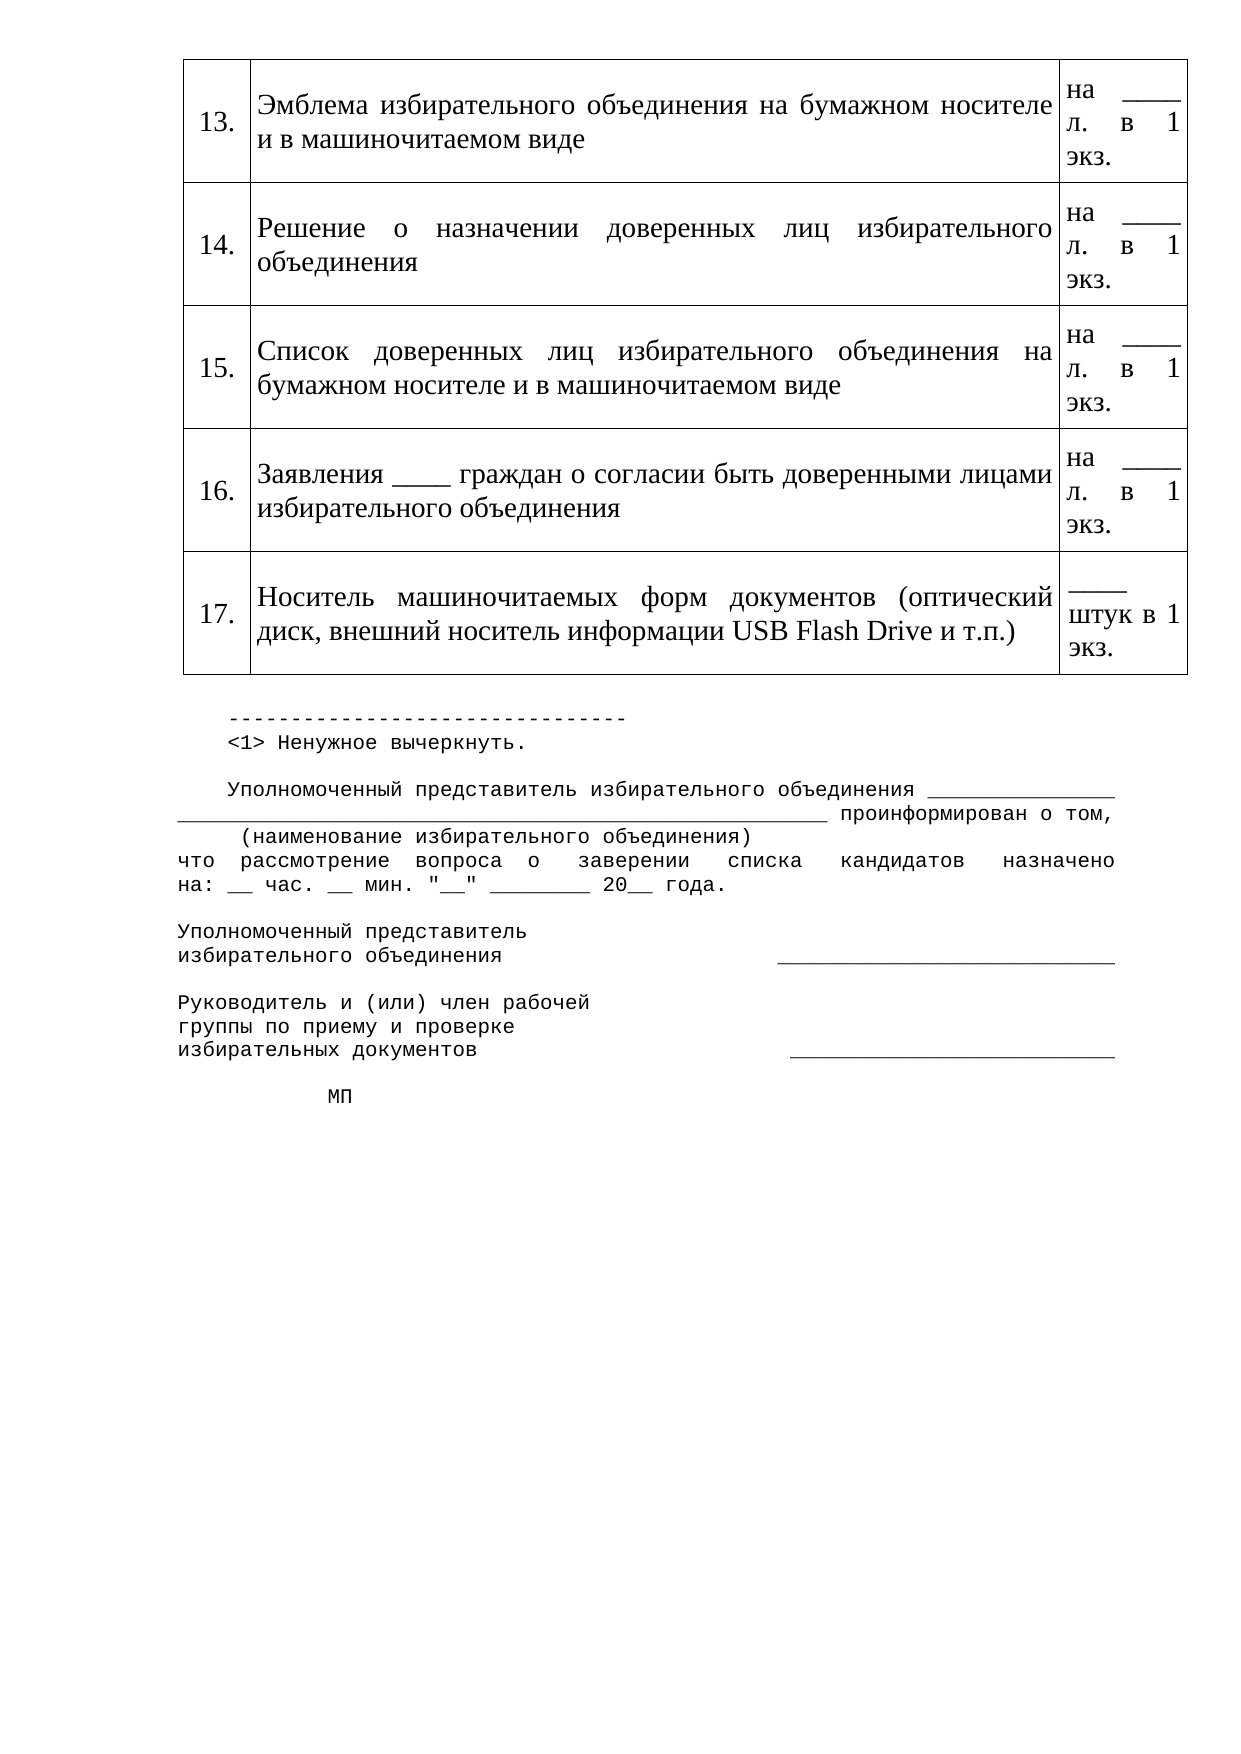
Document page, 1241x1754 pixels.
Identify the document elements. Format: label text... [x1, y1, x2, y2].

table_cell на ____ л. в 1 экз. [1060, 183, 1187, 305]
text избирательных документов __________________________ [177, 1039, 1152, 1063]
table_cell на ____ л. в 1 экз. [1060, 306, 1187, 428]
table_cell 15. [184, 306, 250, 428]
text ____________________________________________________ проинформирован о том, [177, 803, 1152, 826]
table_cell 13. [184, 60, 250, 182]
table_cell 16. [184, 429, 250, 551]
text Уполномоченный представитель избирательного объединения _______________ [177, 779, 1152, 803]
table_cell Список доверенных лиц избирательного объединения на бумажном носителе и в машиночитаемом виде [251, 306, 1059, 428]
table_cell Носитель машиночитаемых форм документов (оптический диск, внешний носитель информации USB Flash Drive и т.п.) [251, 552, 1059, 674]
text Уполномоченный представитель [177, 921, 1152, 945]
table_cell на ____ л. в 1 экз. [1060, 429, 1187, 551]
text Руководитель и (или) член рабочей [177, 992, 1152, 1016]
table_cell Заявления ____ граждан о согласии быть доверенными лицами избирательного объединения [251, 429, 1059, 551]
table_cell 14. [184, 183, 250, 305]
table_cell ____ штук в 1 экз. [1060, 552, 1187, 674]
text что рассмотрение вопроса о заверении списка кандидатов назначено [177, 850, 1152, 874]
table_cell Эмблема избирательного объединения на бумажном носителе и в машиночитаемом виде [251, 60, 1059, 182]
table_cell на ____ л. в 1 экз. [1060, 60, 1187, 182]
text избирательного объединения ___________________________ [177, 945, 1152, 968]
text (наименование избирательного объединения) [177, 826, 1152, 850]
table_cell 17. [184, 552, 250, 674]
text на: __ час. __ мин. "__" ________ 20__ года. [177, 874, 1152, 897]
text МП [177, 1087, 1152, 1110]
text группы по приему и проверке [177, 1016, 1152, 1039]
text <1> Ненужное вычеркнуть. [177, 732, 1152, 756]
text -------------------------------- [177, 708, 1152, 732]
table_cell Решение о назначении доверенных лиц избирательного объединения [251, 183, 1059, 305]
